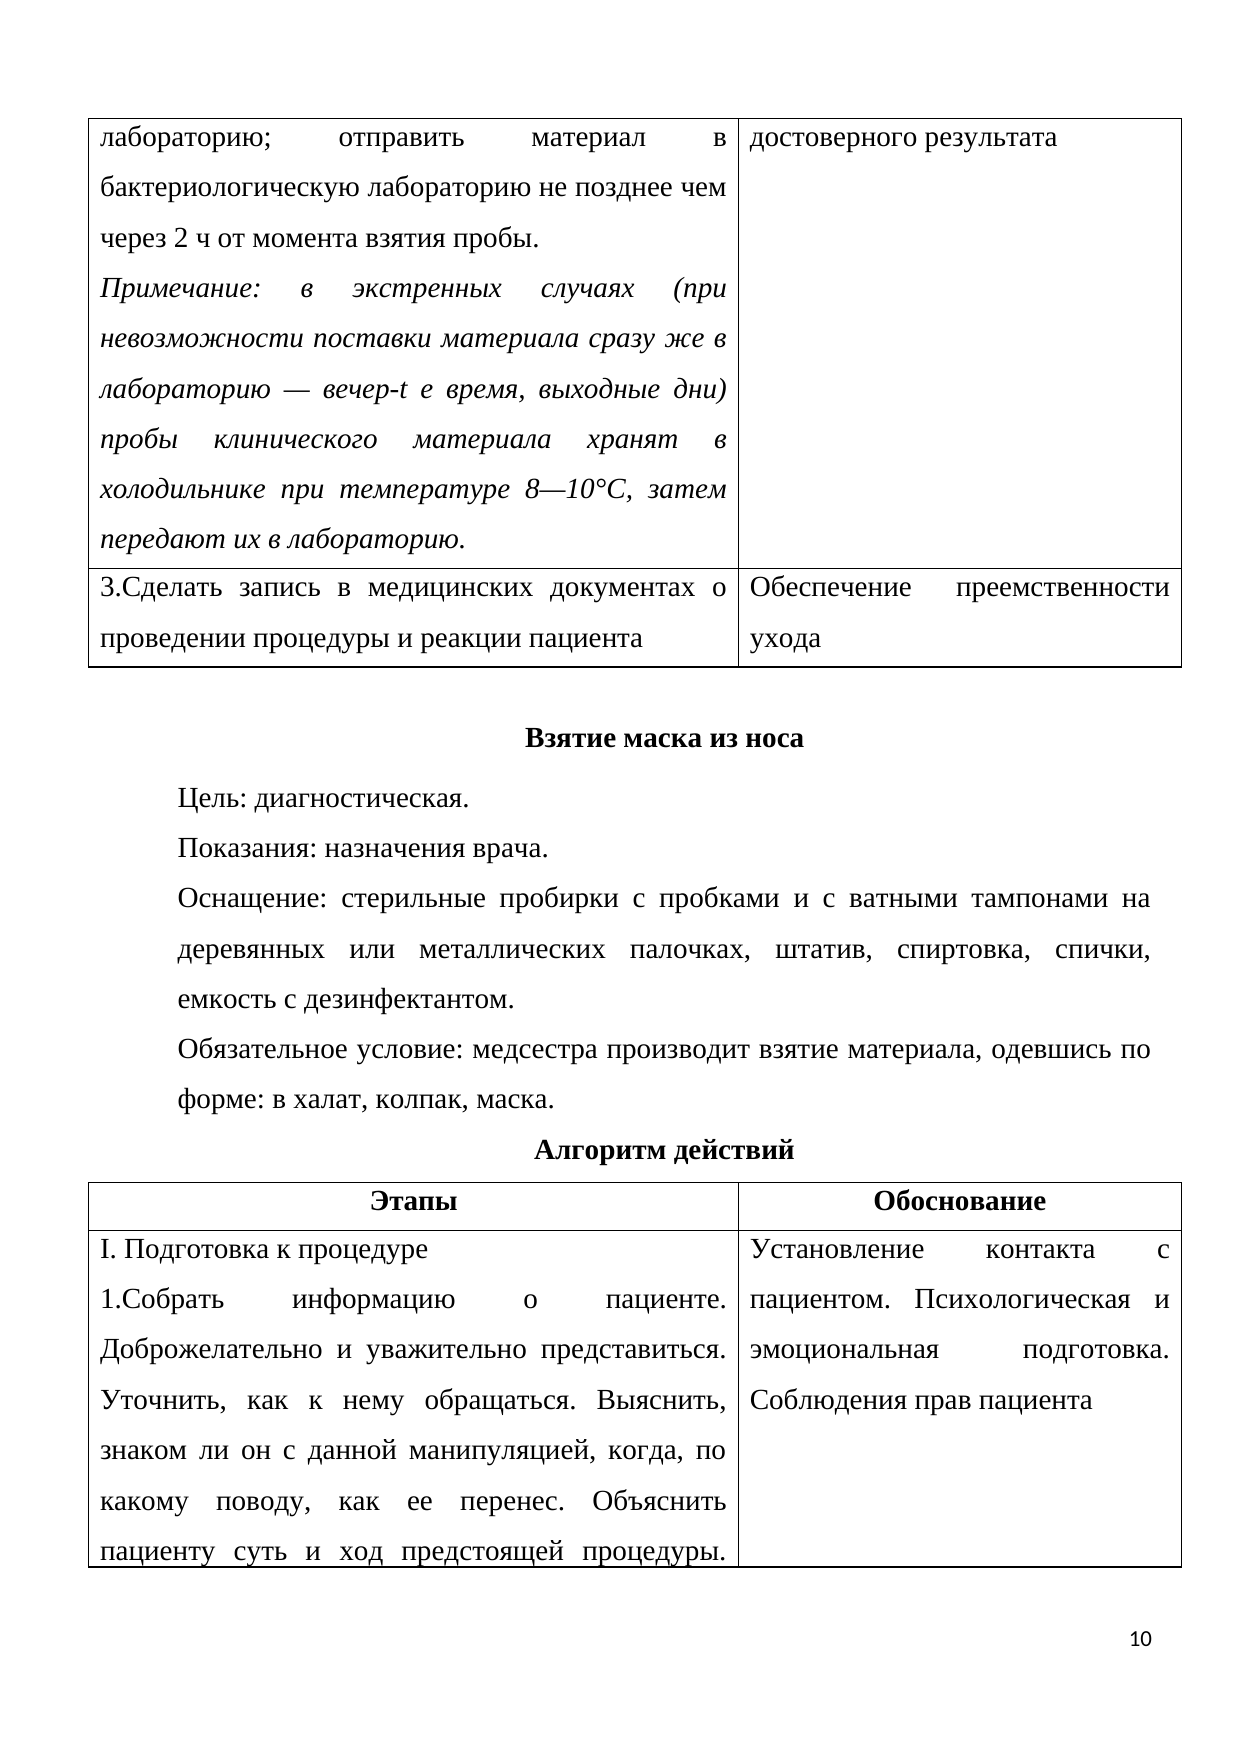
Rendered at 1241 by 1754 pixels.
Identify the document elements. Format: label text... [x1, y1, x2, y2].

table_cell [89, 119, 738, 568]
text Показания: назначения врача. [177, 830, 1152, 864]
table_header Этапы [89, 1183, 738, 1230]
text Оснащение: стерильные пробирки с пробками и с ватными тампонами на деревянных или металлических палочках, штатив, спиртовка, спички, емкость с дезинфектантом. [177, 880, 1152, 1014]
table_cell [89, 1231, 738, 1566]
table_cell 3.Сделать запись в медицинских документах о проведении процедуры и реакции пациента [89, 569, 738, 666]
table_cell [739, 1231, 1181, 1566]
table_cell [739, 119, 1181, 568]
table_header Обоснование [739, 1183, 1181, 1230]
text Алгоритм действий [177, 1132, 1152, 1166]
table_cell Обеспечение преемственности ухода [739, 569, 1181, 666]
text Цель: диагностическая. [177, 780, 1152, 813]
text Обязательное условие: медсестра производит взятие материала, одевшись по форме: в халат, колпак, маска. [177, 1031, 1152, 1115]
text Взятие маска из носа [177, 720, 1152, 754]
